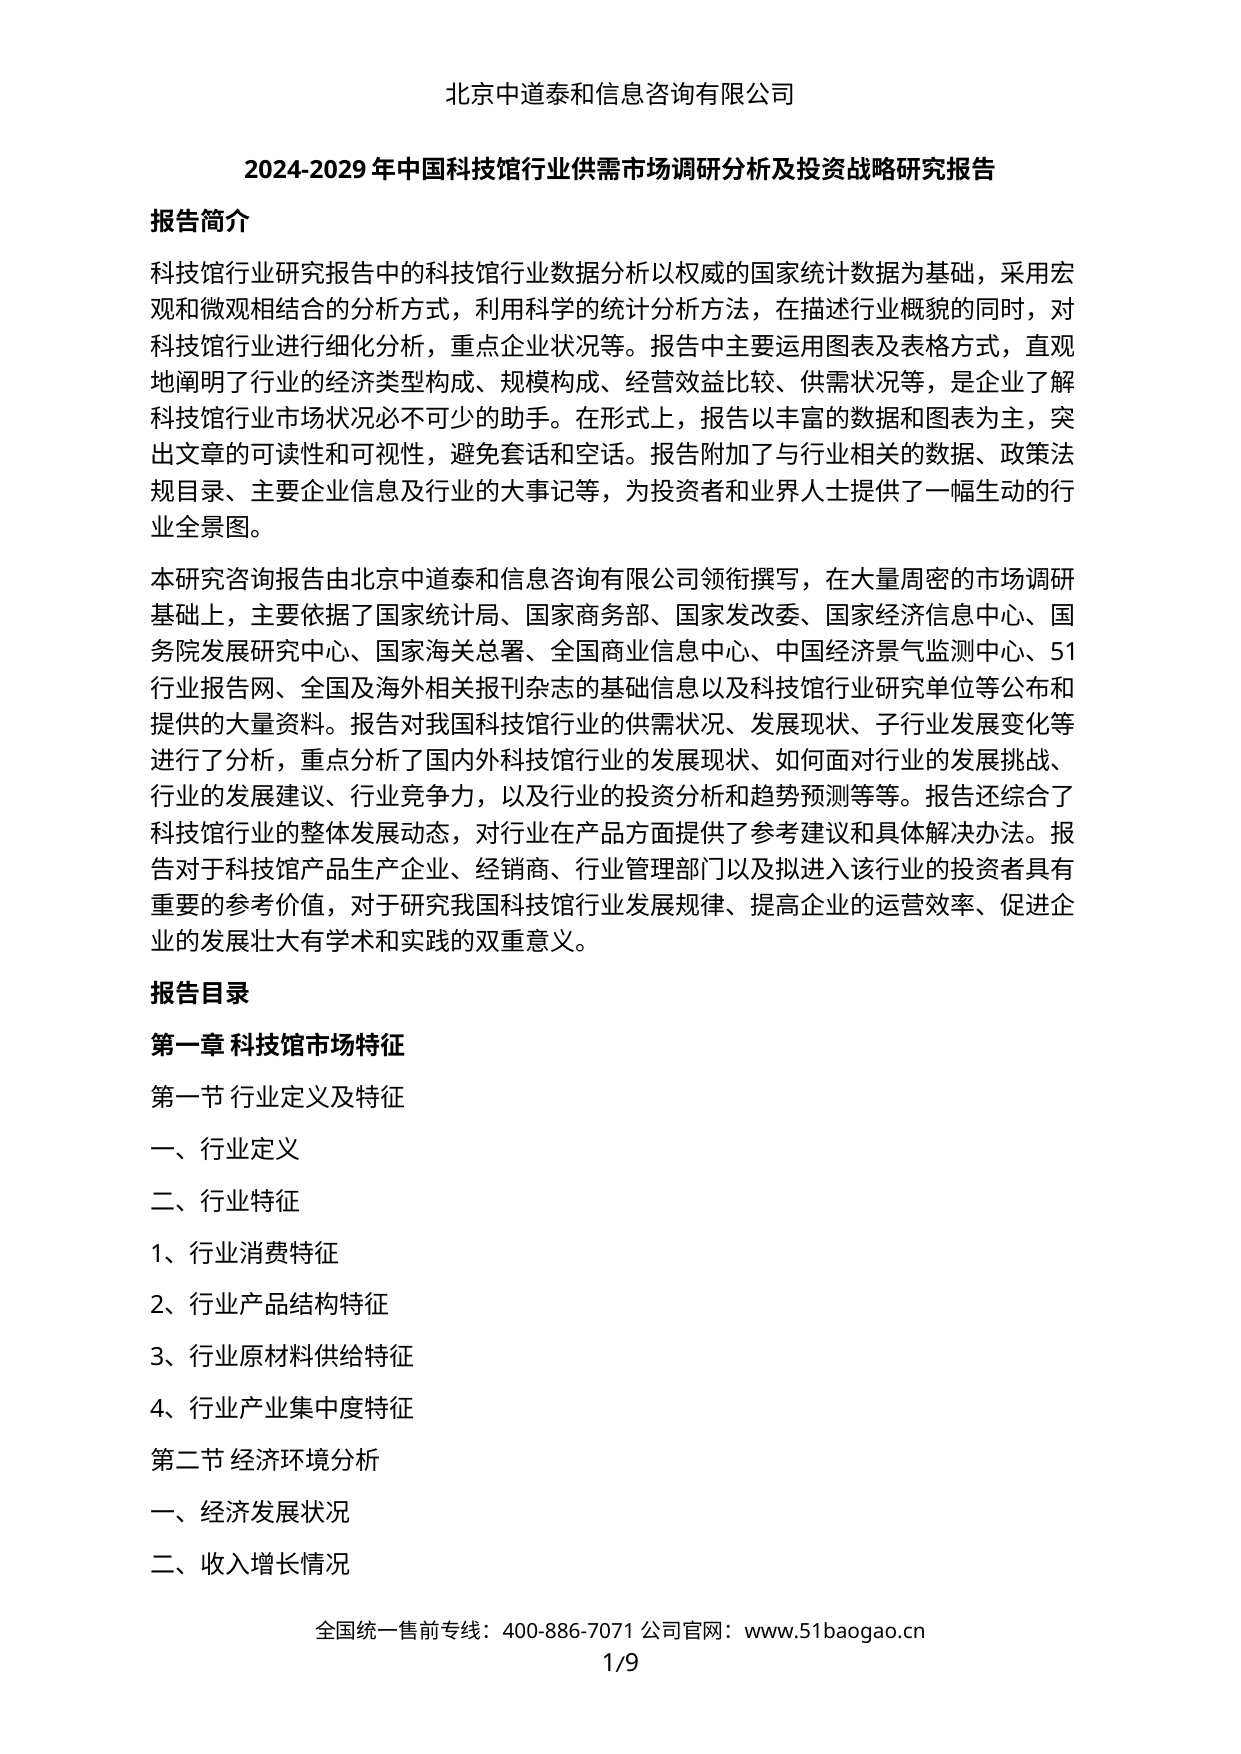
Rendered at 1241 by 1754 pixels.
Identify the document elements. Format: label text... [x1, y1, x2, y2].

text 第一节 行业定义及特征 [150, 1077, 1090, 1114]
text 一、行业定义 [150, 1129, 1090, 1166]
text 报告简介 [150, 202, 1090, 238]
text 第二节 经济环境分析 [150, 1441, 1090, 1477]
text 本研究咨询报告由北京中道泰和信息咨询有限公司领衔撰写，在大量周密的市场调研基础上，主要依据了国家统计局、国家商务部、国家发改委、国家经济信息中心、国务院发展研究中心、国家海关总署、全国商业信息中心、中国经济景气监测中心、51行业报告网、全国及海外相关报刊杂志的基础信息以及科技馆行业研究单位等公布和提供的大量资料。报告对我国科技馆行业的供需状况、发展现状、子行业发展变化等进行了分析，重点分析了国内外科技馆行业的发展现状、如何面对行业的发展挑战、行业的发展建议、行业竞争力，以及行业的投资分析和趋势预测等等。报告还综合了科技馆行业的整体发展动态，对行业在产品方面提供了参考建议和具体解决办法。报告对于科技馆产品生产企业、经销商、行业管理部门以及拟进入该行业的投资者具有重要的参考价值，对于研究我国科技馆行业发展规律、提高企业的运营效率、促进企业的发展壮大有学术和实践的双重意义。 [150, 559, 1090, 958]
text 二、行业特征 [150, 1181, 1090, 1217]
text 报告目录 [150, 974, 1090, 1010]
text 4、行业产业集中度特征 [150, 1389, 1090, 1425]
text 2、行业产品结构特征 [150, 1285, 1090, 1321]
text 第一章 科技馆市场特征 [150, 1026, 1090, 1062]
text 2024-2029年中国科技馆行业供需市场调研分析及投资战略研究报告 [150, 150, 1090, 186]
text 科技馆行业研究报告中的科技馆行业数据分析以权威的国家统计数据为基础，采用宏观和微观相结合的分析方式，利用科学的统计分析方法，在描述行业概貌的同时，对科技馆行业进行细化分析，重点企业状况等。报告中主要运用图表及表格方式，直观地阐明了行业的经济类型构成、规模构成、经营效益比较、供需状况等，是企业了解科技馆行业市场状况必不可少的助手。在形式上，报告以丰富的数据和图表为主，突出文章的可读性和可视性，避免套话和空话。报告附加了与行业相关的数据、政策法规目录、主要企业信息及行业的大事记等，为投资者和业界人士提供了一幅生动的行业全景图。 [150, 254, 1090, 544]
text 3、行业原材料供给特征 [150, 1337, 1090, 1373]
text 一、经济发展状况 [150, 1492, 1090, 1529]
text 1、行业消费特征 [150, 1233, 1090, 1269]
text 二、收入增长情况 [150, 1544, 1090, 1581]
